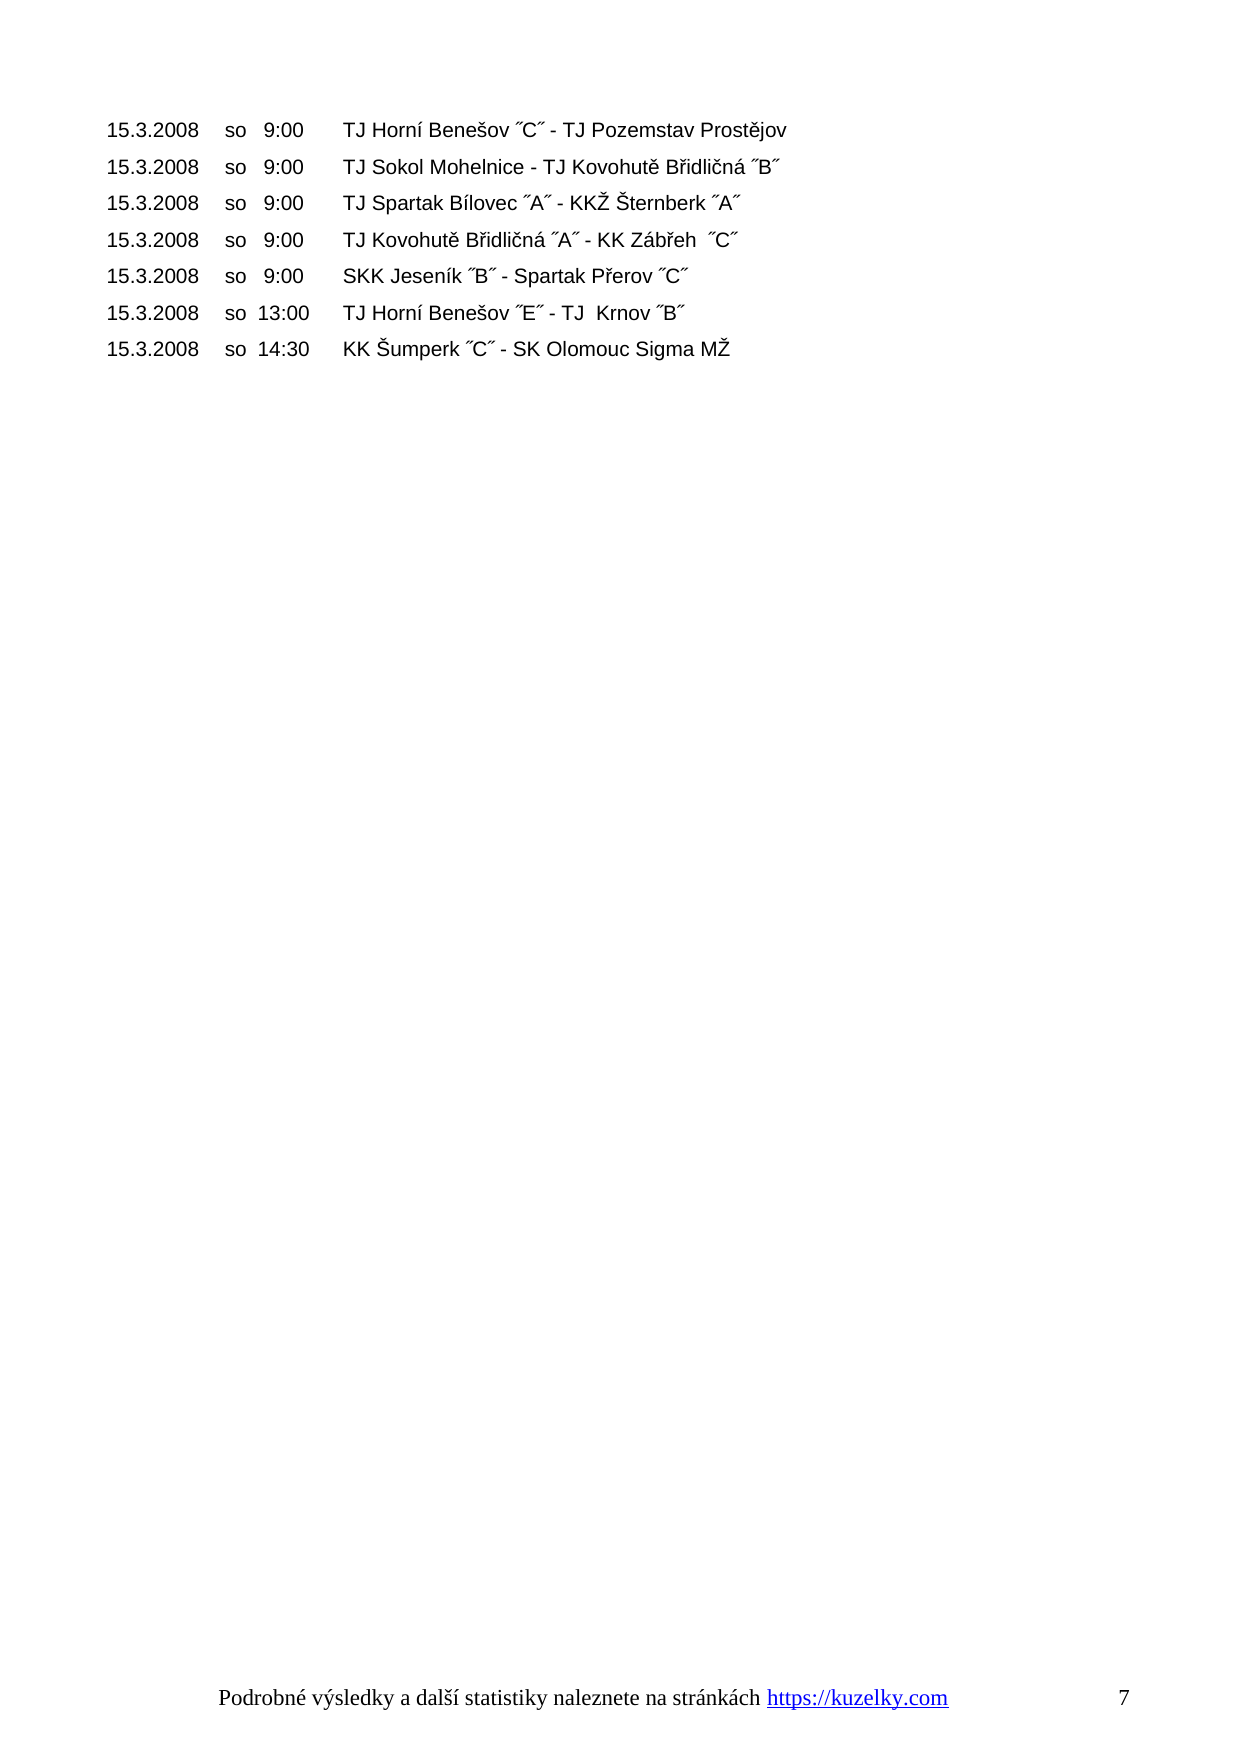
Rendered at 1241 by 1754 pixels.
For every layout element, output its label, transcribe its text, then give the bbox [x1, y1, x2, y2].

text 15.3.2008 so 9:00 TJ Sokol Mohelnice - TJ Kovohutě Břidličná ˝B˝ [106, 154, 1134, 178]
text 15.3.2008 so 13:00 TJ Horní Benešov ˝E˝ - TJ Krnov ˝B˝ [106, 300, 1134, 324]
text 15.3.2008 so 9:00 TJ Kovohutě Břidličná ˝A˝ - KK Zábřeh ˝C˝ [106, 227, 1134, 251]
text 15.3.2008 so 9:00 TJ Horní Benešov ˝C˝ - TJ Pozemstav Prostějov [106, 118, 1134, 142]
text 15.3.2008 so 9:00 TJ Spartak Bílovec ˝A˝ - KKŽ Šternberk ˝A˝ [106, 191, 1134, 215]
text 15.3.2008 so 14:30 KK Šumperk ˝C˝ - SK Olomouc Sigma MŽ [106, 337, 1134, 361]
text 15.3.2008 so 9:00 SKK Jeseník ˝B˝ - Spartak Přerov ˝C˝ [106, 264, 1134, 288]
